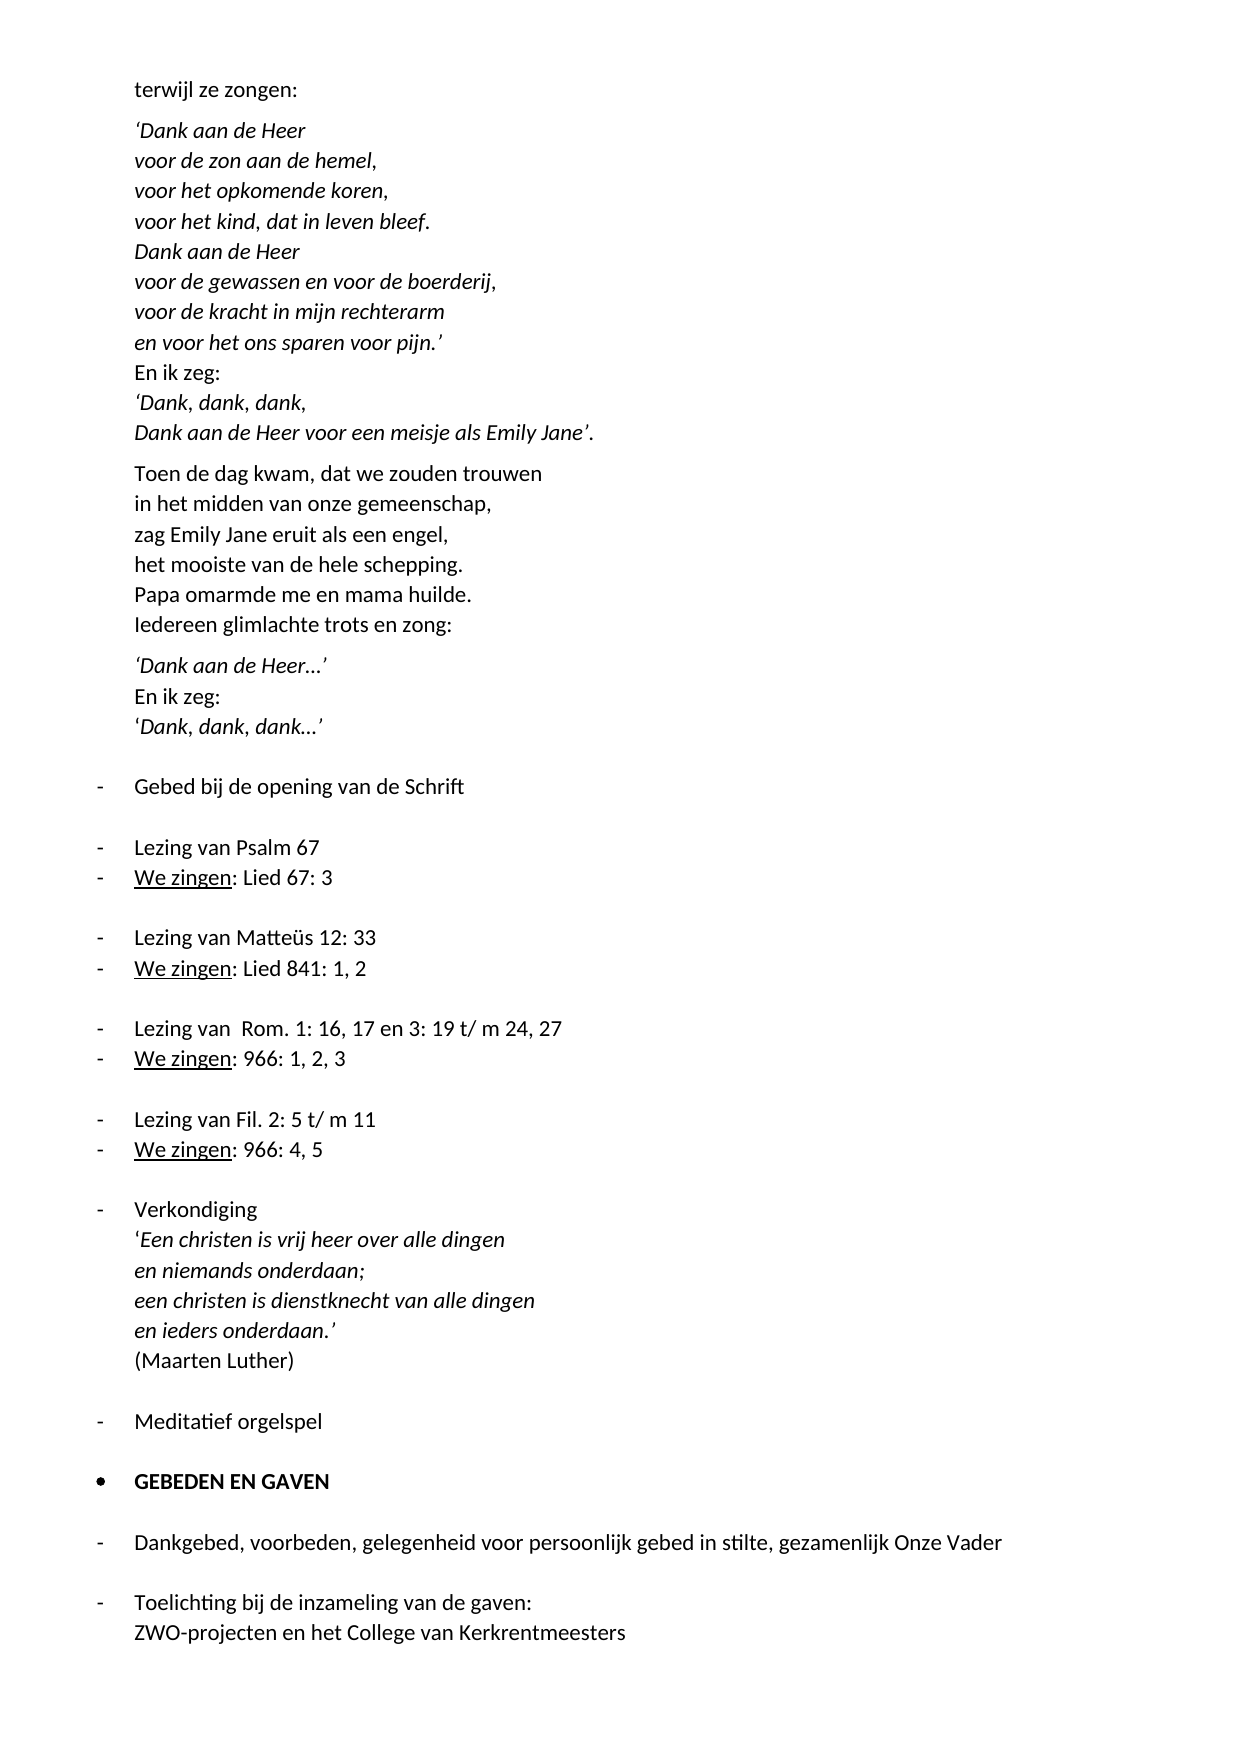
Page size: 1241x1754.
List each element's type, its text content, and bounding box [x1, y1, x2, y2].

list Iedereen glimlachte trots en zong: [134, 610, 1165, 638]
list ‘Dank aan de Heer [134, 116, 1165, 144]
list We zingen: Lied 841: 1, 2 [97, 954, 1165, 982]
list ‘Dank, dank, dank, [134, 388, 1165, 416]
list zag Emily Jane eruit als een engel, [134, 520, 1165, 548]
list En ik zeg: [134, 682, 1165, 710]
list We zingen: 966: 1, 2, 3 [97, 1044, 1165, 1072]
list voor de kracht in mijn rechterarm [134, 297, 1165, 325]
list en ieders onderdaan.’ [134, 1316, 1165, 1344]
list een christen is dienstknecht van alle dingen [134, 1286, 1165, 1314]
list We zingen: 966: 4, 5 [97, 1135, 1165, 1163]
list en voor het ons sparen voor pijn.’ [134, 328, 1165, 356]
list Gebed bij de opening van de Schrift [97, 772, 1165, 800]
list in het midden van onze gemeenschap, [134, 489, 1165, 518]
list Verkondiging [97, 1195, 1165, 1223]
list Lezing van Rom. 1: 16, 17 en 3: 19 t/ m 24, 27 [97, 1014, 1165, 1042]
list Papa omarmde me en mama huilde. [134, 580, 1165, 608]
list terwijl ze zongen: [134, 75, 1165, 103]
list (Maarten Luther) [134, 1346, 1165, 1374]
list en niemands onderdaan; [134, 1256, 1165, 1284]
list Dankgebed, voorbeden, gelegenheid voor persoonlijk gebed in stilte, gezamenlijk Onze Vader [97, 1528, 1165, 1556]
list ‘Een christen is vrij heer over alle dingen [134, 1226, 1165, 1253]
list GEBEDEN EN GAVEN [97, 1467, 1165, 1495]
list ‘Dank, dank, dank…’ [134, 712, 1165, 740]
list Lezing van Psalm 67 [97, 833, 1165, 861]
list En ik zeg: [134, 358, 1165, 386]
list voor het opkomende koren, [134, 177, 1165, 204]
list Meditatief orgelspel [97, 1407, 1165, 1435]
list Toen de dag kwam, dat we zouden trouwen [134, 459, 1165, 487]
list voor de gewassen en voor de boerderij, [134, 267, 1165, 295]
list voor het kind, dat in leven bleef. [134, 207, 1165, 235]
list voor de zon aan de hemel, [134, 146, 1165, 174]
list het mooiste van de hele schepping. [134, 550, 1165, 578]
list Lezing van Fil. 2: 5 t/ m 11 [97, 1105, 1165, 1133]
list Toelichting bij de inzameling van de gaven: ZWO-projecten en het College van Kerkrentmeesters [97, 1588, 1165, 1646]
list Dank aan de Heer [134, 237, 1165, 265]
list We zingen: Lied 67: 3 [97, 863, 1165, 891]
list Dank aan de Heer voor een meisje als Emily Jane’. [134, 418, 1165, 446]
list ‘Dank aan de Heer…’ [134, 652, 1165, 679]
list Lezing van Matteüs 12: 33 [97, 923, 1165, 951]
